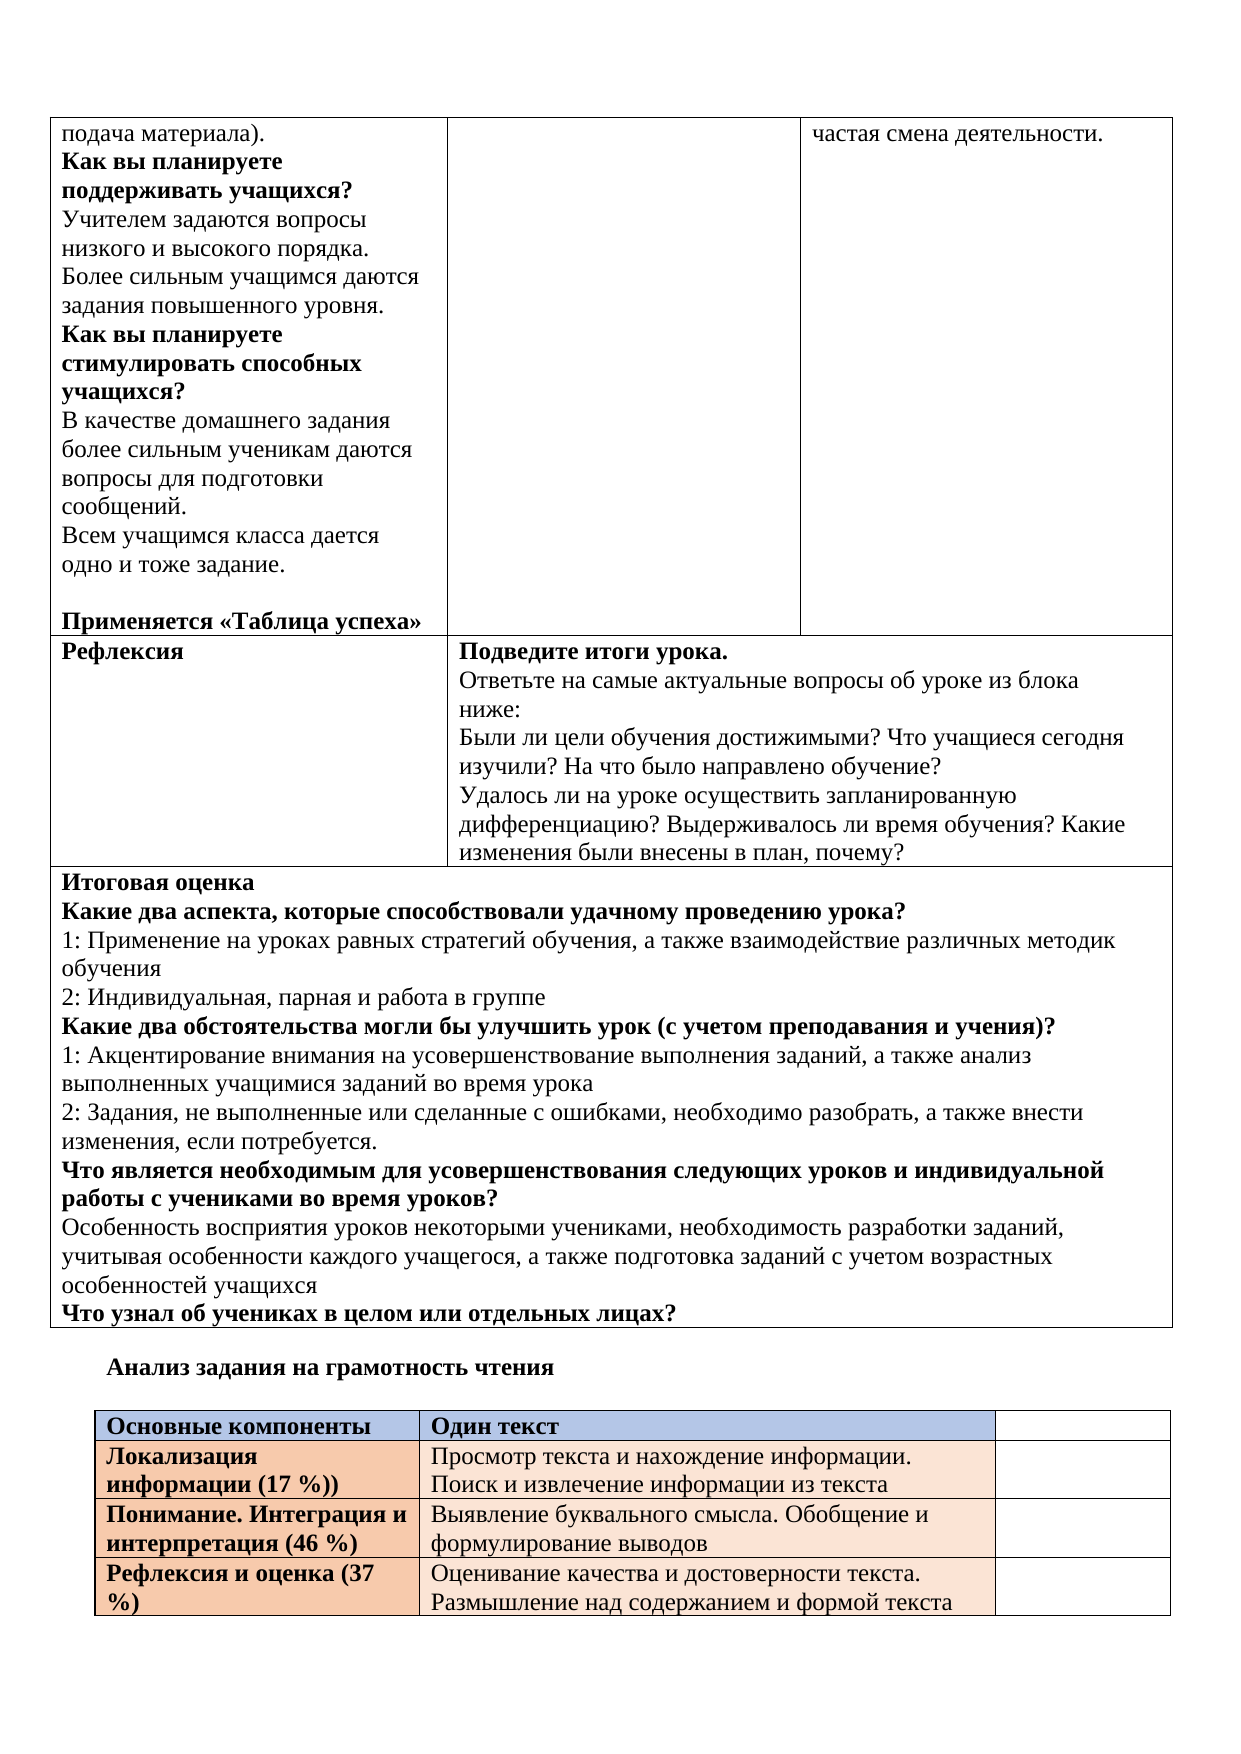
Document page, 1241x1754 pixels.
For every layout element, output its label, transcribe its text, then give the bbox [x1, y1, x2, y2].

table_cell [51, 118, 447, 635]
table_cell Рефлексия [51, 636, 447, 866]
table_cell Подведите итоги урока. Ответьте на самые актуальные вопросы об уроке из блока ниже: Были ли цели обучения достижимыми? Что учащиеся сегодня изучили? На что было направлено обучение? Удалось ли на уроке осуществить запланированную дифференциацию? Выдерживалось ли время обучения? Какие изменения были внесены в план, почему? [448, 636, 1172, 866]
table_cell [996, 1441, 1170, 1498]
table_cell Оценивание качества и достоверности текста. Размышление над содержанием и формой текста [420, 1558, 995, 1615]
table_cell Понимание. Интеграция и интерпретация (46 %) [96, 1499, 419, 1557]
table_header Один текст [420, 1411, 995, 1440]
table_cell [448, 118, 800, 635]
table_cell [996, 1558, 1170, 1615]
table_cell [801, 118, 1172, 635]
table_cell Выявление буквального смысла. Обобщение и формулирование выводов [420, 1499, 995, 1557]
table_header Основные компоненты [96, 1411, 419, 1440]
text Анализ задания на грамотность чтения [106, 1352, 1165, 1381]
table_header [996, 1411, 1170, 1440]
table_cell [996, 1499, 1170, 1557]
table_cell Итоговая оценка Какие два аспекта, которые способствовали удачному проведению урока? 1: Применение на уроках равных стратегий обучения, а также взаимодействие различных методик обучения 2: Индивидуальная, парная и работа в группе Какие два обстоятельства могли бы улучшить урок (с учетом преподавания и учения)? 1: Акцентирование внимания на усовершенствование выполнения заданий, а также анализ выполненных учащимися заданий во время урока 2: Задания, не выполненные или сделанные с ошибками, необходимо разобрать, а также внести изменения, если потребуется. Что является необходимым для усовершенствования следующих уроков и индивидуальной работы с учениками во время уроков? Особенность восприятия уроков некоторыми учениками, необходимость разработки заданий, учитывая особенности каждого учащегося, а также подготовка заданий с учетом возрастных особенностей учащихся Что узнал об учениках в целом или отдельных лицах? [51, 867, 1172, 1327]
table_cell Рефлексия и оценка (37 %) [96, 1558, 419, 1615]
table_cell Локализация информации (17 %)) [96, 1441, 419, 1498]
table_cell Просмотр текста и нахождение информации. Поиск и извлечение информации из текста [420, 1441, 995, 1498]
